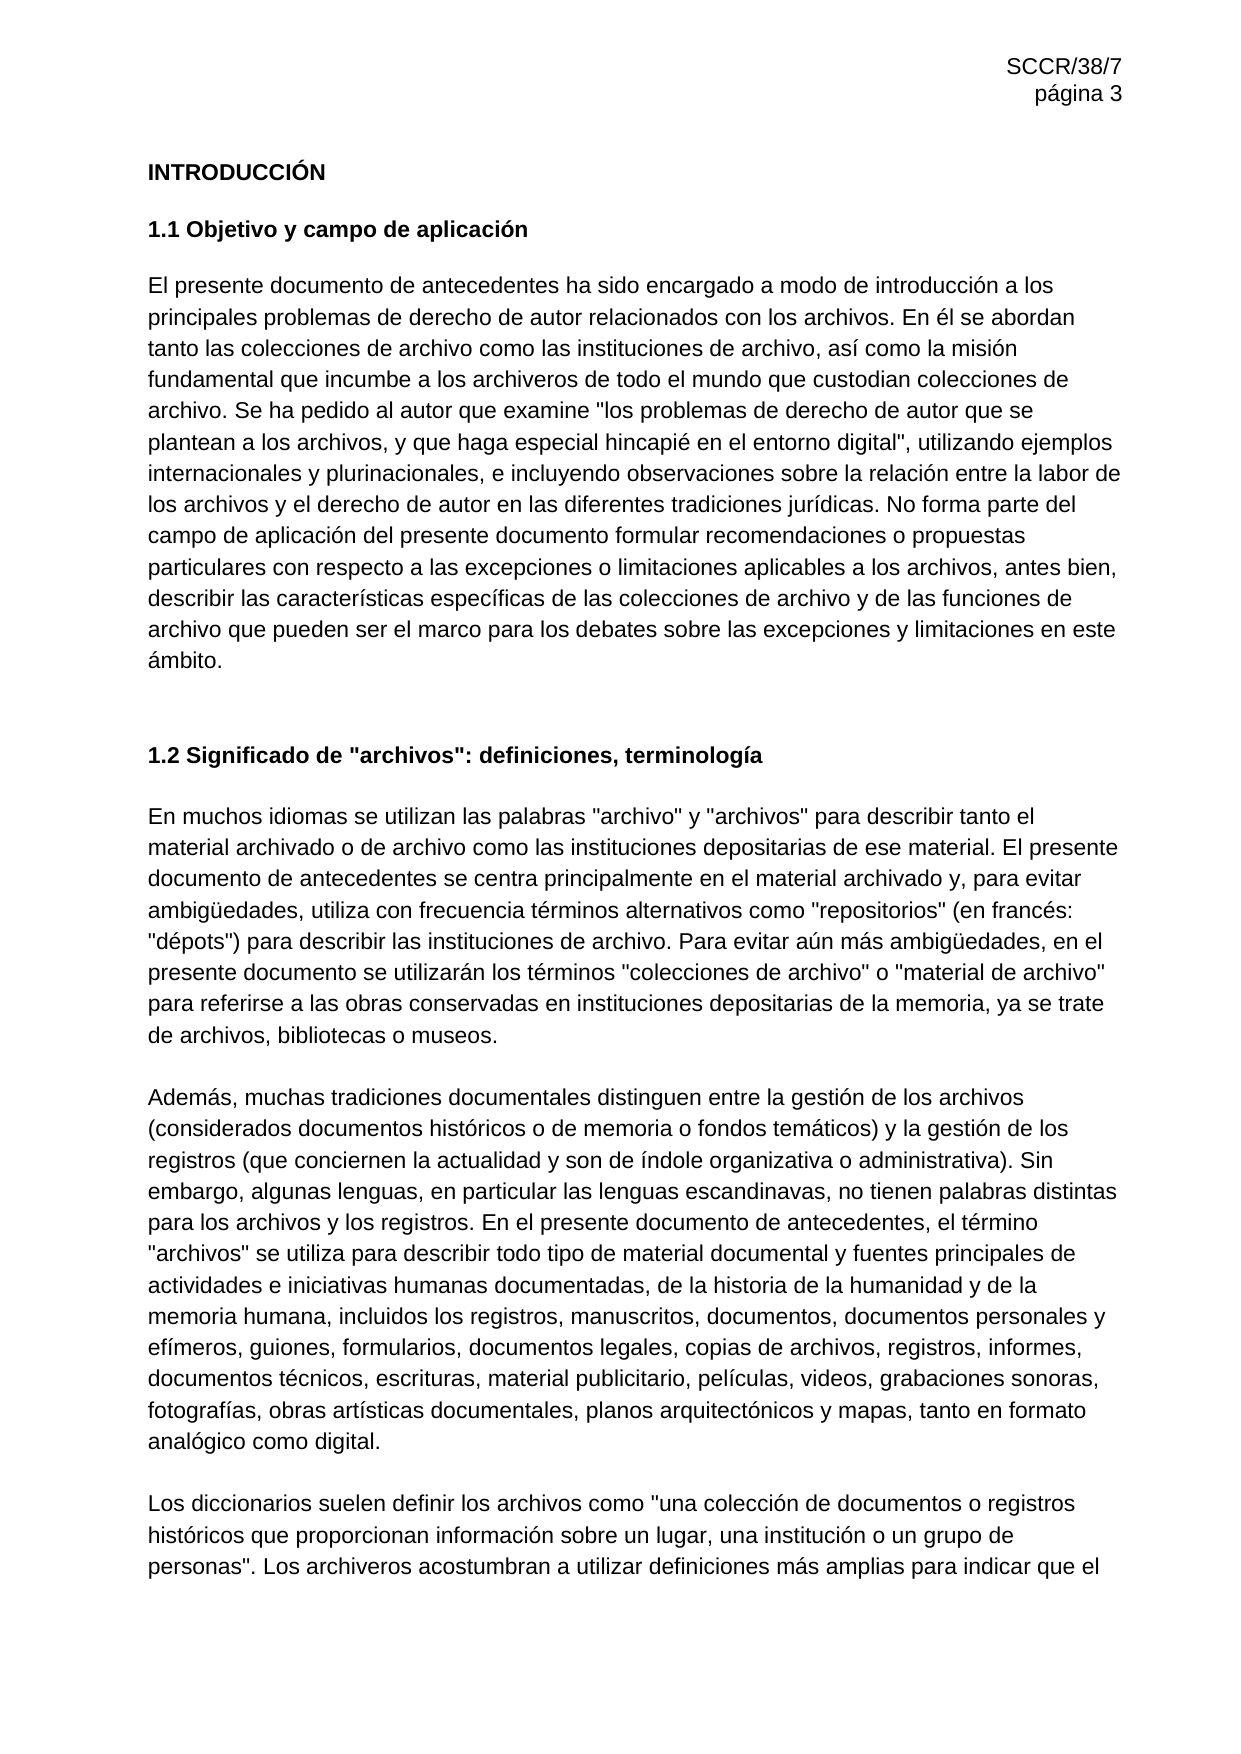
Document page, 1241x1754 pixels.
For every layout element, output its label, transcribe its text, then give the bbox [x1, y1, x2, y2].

text En muchos idiomas se utilizan las palabras "archivo" y "archivos" para describir tanto el material archivado o de archivo como las instituciones depositarias de ese material. El presente documento de antecedentes se centra principalmente en el material archivado y, para evitar ambigüedades, utiliza con frecuencia términos alternativos como "repositorios" (en francés: "dépots") para describir las instituciones de archivo. Para evitar aún más ambigüedades, en el presente documento se utilizarán los términos "colecciones de archivo" o "material de archivo" para referirse a las obras conservadas en instituciones depositarias de la memoria, ya se trate de archivos, bibliotecas o museos. [148, 799, 1122, 1049]
text Además, muchas tradiciones documentales distinguen entre la gestión de los archivos (considerados documentos históricos o de memoria o fondos temáticos) y la gestión de los registros (que conciernen la actualidad y son de índole organizativa o administrativa). Sin embargo, algunas lenguas, en particular las lenguas escandinavas, no tienen palabras distintas para los archivos y los registros. En el presente documento de antecedentes, el término "archivos" se utiliza para describir todo tipo de material documental y fuentes principales de actividades e iniciativas humanas documentadas, de la historia de la humanidad y de la memoria humana, incluidos los registros, manuscritos, documentos, documentos personales y efímeros, guiones, formularios, documentos legales, copias de archivos, registros, informes, documentos técnicos, escrituras, material publicitario, películas, videos, grabaciones sonoras, fotografías, obras artísticas documentales, planos arquitectónicos y mapas, tanto en formato analógico como digital. [148, 1081, 1122, 1456]
text 1.2 Significado de "archivos": definiciones, terminología [148, 742, 1122, 768]
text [148, 1487, 1122, 1581]
text 1.1 Objetivo y campo de aplicación [148, 216, 1122, 242]
text El presente documento de antecedentes ha sido encargado a modo de introducción a los principales problemas de derecho de autor relacionados con los archivos. En él se abordan tanto las colecciones de archivo como las instituciones de archivo, así como la misión fundamental que incumbe a los archiveros de todo el mundo que custodian colecciones de archivo. Se ha pedido al autor que examine "los problemas de derecho de autor que se plantean a los archivos, y que haga especial hincapié en el entorno digital", utilizando ejemplos internacionales y plurinacionales, e incluyendo observaciones sobre la relación entre la labor de los archivos y el derecho de autor en las diferentes tradiciones jurídicas. No forma parte del campo de aplicación del presente documento formular recomendaciones o propuestas particulares con respecto a las excepciones o limitaciones aplicables a los archivos, antes bien, describir las características específicas de las colecciones de archivo y de las funciones de archivo que pueden ser el marco para los debates sobre las excepciones y limitaciones en este ámbito. [148, 269, 1122, 675]
text INTRODUCCIÓN [148, 158, 1122, 185]
